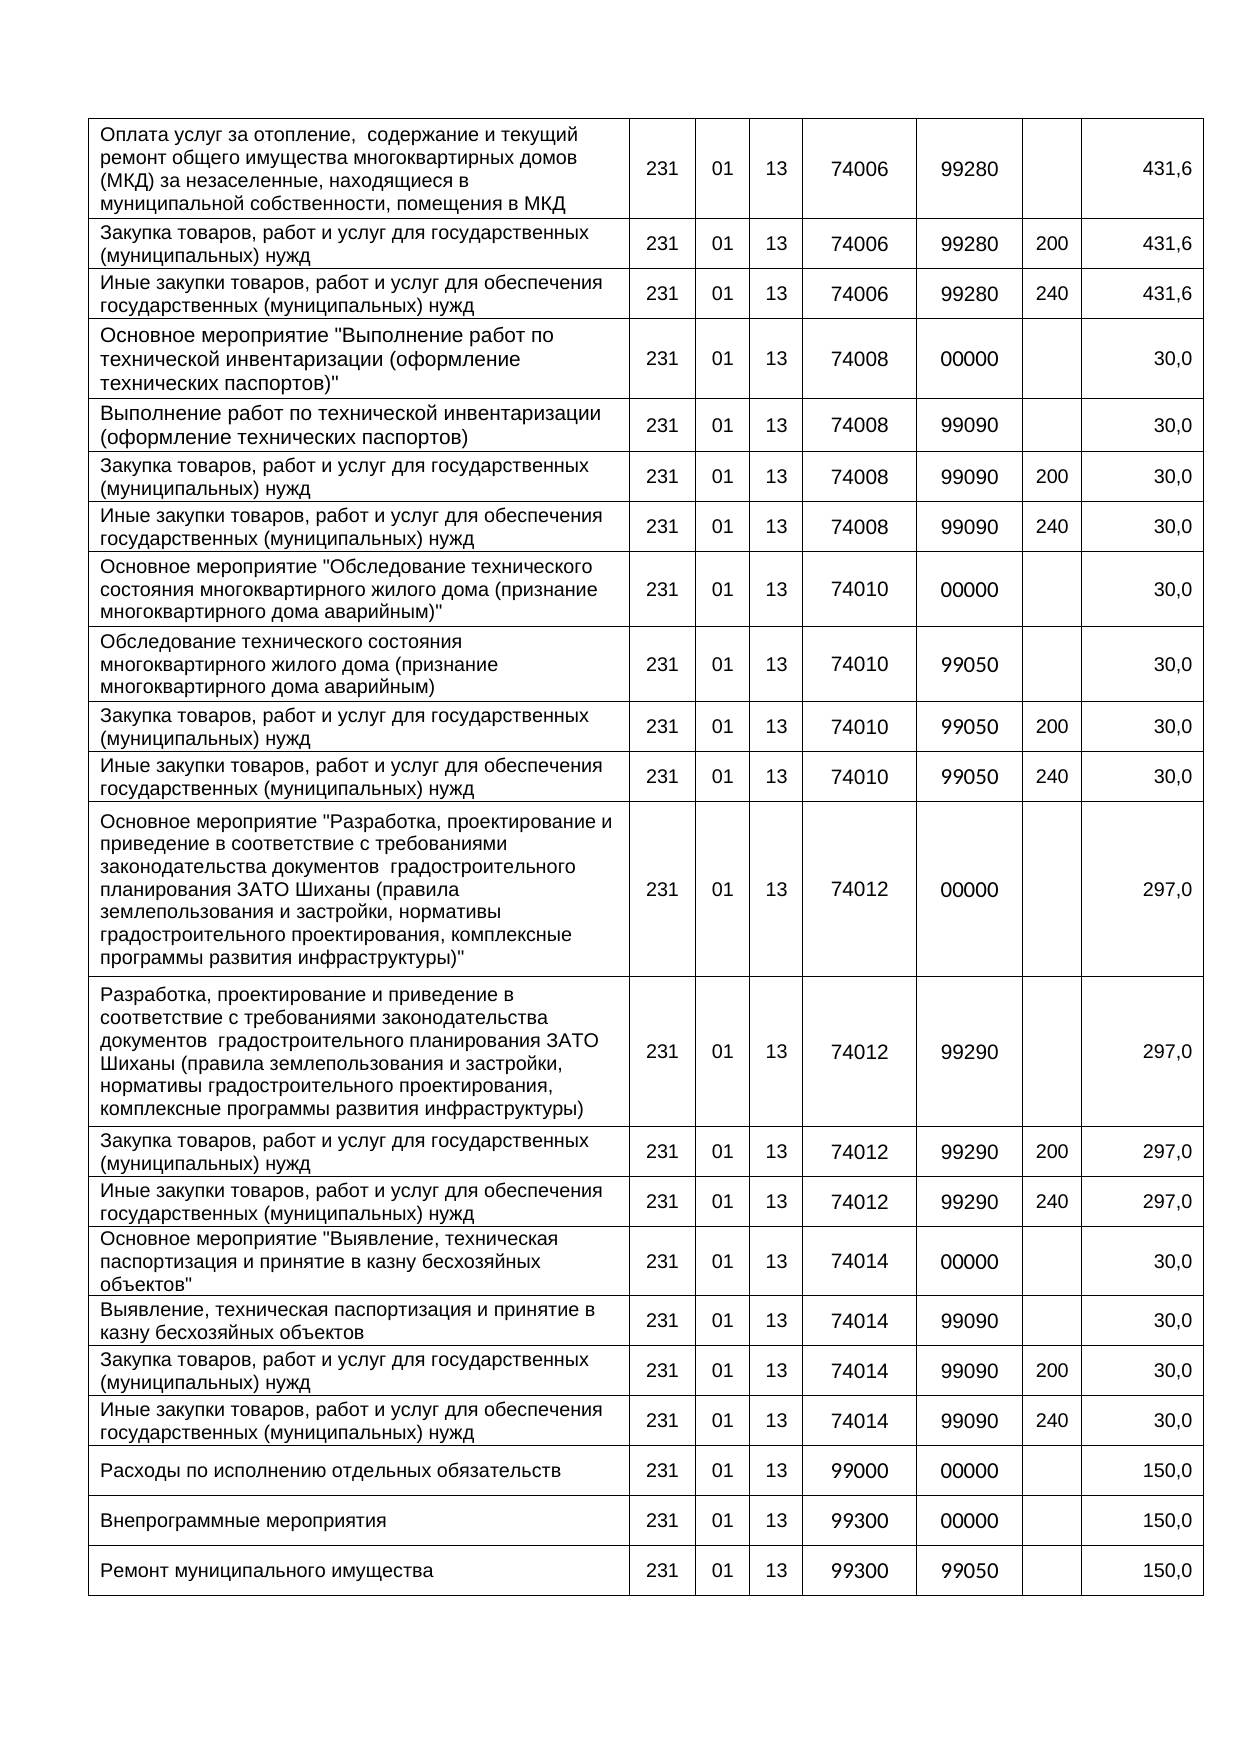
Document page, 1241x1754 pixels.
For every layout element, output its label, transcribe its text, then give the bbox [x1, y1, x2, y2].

table_cell [1023, 552, 1081, 626]
table_cell 231 [630, 119, 695, 218]
table_cell 13 [750, 119, 802, 218]
table_cell [1023, 319, 1081, 398]
table_cell Основное мероприятие "Выполнение работ по технической инвентаризации (оформление технических паспортов)" [89, 319, 629, 398]
table_cell 13 [750, 1296, 802, 1345]
table_cell [1023, 977, 1081, 1126]
table_cell 01 [696, 1546, 749, 1595]
table_cell 13 [750, 702, 802, 751]
table_cell Закупка товаров, работ и услуг для государственных (муниципальных) нужд [89, 1127, 629, 1176]
table_cell Иные закупки товаров, работ и услуг для обеспечения государственных (муниципальных) нужд [89, 502, 629, 551]
table_cell 99050 [917, 702, 1022, 751]
table_cell 99300 [803, 1546, 916, 1595]
table_cell 01 [696, 399, 749, 451]
table_cell 01 [696, 1177, 749, 1226]
table_cell 01 [696, 1446, 749, 1495]
table_cell 99090 [917, 399, 1022, 451]
table_cell 01 [696, 269, 749, 318]
table_cell 30,0 [1082, 399, 1203, 451]
table_cell 99290 [917, 1177, 1022, 1226]
table_cell 231 [630, 399, 695, 451]
table_cell 231 [630, 702, 695, 751]
table_cell Ремонт муниципального имущества [89, 1546, 629, 1595]
table_cell 231 [630, 219, 695, 268]
table_cell 231 [630, 802, 695, 976]
table_cell 297,0 [1082, 1127, 1203, 1176]
table_cell 00000 [917, 1496, 1022, 1545]
table_cell 431,6 [1082, 119, 1203, 218]
table_cell 231 [630, 269, 695, 318]
table_cell 99050 [917, 1546, 1022, 1595]
table_cell 01 [696, 502, 749, 551]
table_cell [1023, 1496, 1081, 1545]
table_cell Внепрограммные мероприятия [89, 1496, 629, 1545]
table_cell Разработка, проектирование и приведение в соответствие с требованиями законодательства документов градостроительного планирования ЗАТО Шиханы (правила землепользования и застройки, нормативы градостроительного проектирования, комплексные программы развития инфраструктуры) [89, 977, 629, 1126]
table_cell 99280 [917, 219, 1022, 268]
table_cell 231 [630, 1227, 695, 1295]
table_cell 231 [630, 627, 695, 701]
table_cell Основное мероприятие "Выявление, техническая паспортизация и принятие в казну бесхозяйных объектов" [89, 1227, 629, 1295]
table_cell [1023, 1446, 1081, 1495]
table_cell 01 [696, 1296, 749, 1345]
table_cell 30,0 [1082, 752, 1203, 801]
table_cell 240 [1023, 269, 1081, 318]
table_cell 13 [750, 399, 802, 451]
table_cell 01 [696, 452, 749, 501]
table_cell 13 [750, 1346, 802, 1395]
table_cell 01 [696, 119, 749, 218]
table_cell 99090 [917, 452, 1022, 501]
table_cell 240 [1023, 1396, 1081, 1445]
table_cell 74012 [803, 977, 916, 1126]
table_cell 231 [630, 977, 695, 1126]
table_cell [89, 119, 629, 218]
table_cell 13 [750, 1496, 802, 1545]
table_cell Закупка товаров, работ и услуг для государственных (муниципальных) нужд [89, 452, 629, 501]
table_cell 13 [750, 1127, 802, 1176]
table_cell 74014 [803, 1346, 916, 1395]
table_cell 74014 [803, 1396, 916, 1445]
table_cell 74010 [803, 552, 916, 626]
table_cell Выполнение работ по технической инвентаризации (оформление технических паспортов) [89, 399, 629, 451]
table_cell 99090 [917, 1346, 1022, 1395]
table_cell 30,0 [1082, 1227, 1203, 1295]
table_cell 00000 [917, 1227, 1022, 1295]
table_cell 99290 [917, 1127, 1022, 1176]
table_cell Основное мероприятие "Разработка, проектирование и приведение в соответствие с требованиями законодательства документов градостроительного планирования ЗАТО Шиханы (правила землепользования и застройки, нормативы градостроительного проектирования, комплексные программы развития инфраструктуры)" [89, 802, 629, 976]
table_cell 13 [750, 552, 802, 626]
table_cell 99280 [917, 119, 1022, 218]
table_cell 01 [696, 1127, 749, 1176]
table_cell 150,0 [1082, 1496, 1203, 1545]
table_cell 30,0 [1082, 502, 1203, 551]
table_cell 01 [696, 627, 749, 701]
table_cell 99050 [917, 627, 1022, 701]
table_cell 00000 [917, 1446, 1022, 1495]
table_cell 30,0 [1082, 627, 1203, 701]
table_cell 200 [1023, 219, 1081, 268]
table_cell 231 [630, 1296, 695, 1345]
table_cell 13 [750, 1227, 802, 1295]
table_cell 74012 [803, 802, 916, 976]
table_cell 297,0 [1082, 802, 1203, 976]
table_cell 231 [630, 1546, 695, 1595]
table_cell 00000 [917, 552, 1022, 626]
table_cell 200 [1023, 452, 1081, 501]
table_cell Иные закупки товаров, работ и услуг для обеспечения государственных (муниципальных) нужд [89, 1396, 629, 1445]
table_cell 74014 [803, 1296, 916, 1345]
table_cell 74006 [803, 219, 916, 268]
table_cell 99050 [917, 752, 1022, 801]
table_cell 431,6 [1082, 219, 1203, 268]
table_cell Закупка товаров, работ и услуг для государственных (муниципальных) нужд [89, 1346, 629, 1395]
table_cell 74008 [803, 452, 916, 501]
table_cell [1023, 627, 1081, 701]
table_cell 99290 [917, 977, 1022, 1126]
table_cell 30,0 [1082, 1346, 1203, 1395]
table_cell Основное мероприятие "Обследование технического состояния многоквартирного жилого дома (признание многоквартирного дома аварийным)" [89, 552, 629, 626]
table_cell 74006 [803, 119, 916, 218]
table_cell 00000 [917, 319, 1022, 398]
table_cell 240 [1023, 1177, 1081, 1226]
table_cell 297,0 [1082, 1177, 1203, 1226]
table_cell 231 [630, 452, 695, 501]
table_cell 74006 [803, 269, 916, 318]
table_cell 13 [750, 502, 802, 551]
table_cell 200 [1023, 1127, 1081, 1176]
table_cell Иные закупки товаров, работ и услуг для обеспечения государственных (муниципальных) нужд [89, 752, 629, 801]
table_cell 99090 [917, 1396, 1022, 1445]
table_cell [1023, 802, 1081, 976]
table_cell 200 [1023, 1346, 1081, 1395]
table_cell 99000 [803, 1446, 916, 1495]
table_cell 01 [696, 552, 749, 626]
table_cell 231 [630, 752, 695, 801]
table_cell 74010 [803, 752, 916, 801]
table_cell 74012 [803, 1127, 916, 1176]
table_cell [1023, 1296, 1081, 1345]
table_cell 150,0 [1082, 1546, 1203, 1595]
table_cell 30,0 [1082, 452, 1203, 501]
table_cell [1023, 1227, 1081, 1295]
table_cell 13 [750, 452, 802, 501]
table_cell 30,0 [1082, 1396, 1203, 1445]
table_cell 297,0 [1082, 977, 1203, 1126]
table_cell 13 [750, 802, 802, 976]
table_cell 99300 [803, 1496, 916, 1545]
table_cell 01 [696, 1227, 749, 1295]
table_cell 13 [750, 977, 802, 1126]
table_cell 30,0 [1082, 319, 1203, 398]
table_cell 74008 [803, 319, 916, 398]
table_cell 13 [750, 319, 802, 398]
table_cell 13 [750, 752, 802, 801]
table_cell 231 [630, 1496, 695, 1545]
table_cell 13 [750, 1446, 802, 1495]
table_cell 01 [696, 752, 749, 801]
table_cell 13 [750, 269, 802, 318]
table_cell 01 [696, 319, 749, 398]
table_cell 00000 [917, 802, 1022, 976]
table_cell 231 [630, 502, 695, 551]
table_cell 30,0 [1082, 1296, 1203, 1345]
table_cell Выявление, техническая паспортизация и принятие в казну бесхозяйных объектов [89, 1296, 629, 1345]
table_cell 74010 [803, 702, 916, 751]
table_cell 231 [630, 1177, 695, 1226]
table_cell Обследование технического состояния многоквартирного жилого дома (признание многоквартирного дома аварийным) [89, 627, 629, 701]
table_cell 74012 [803, 1177, 916, 1226]
table_cell 01 [696, 1396, 749, 1445]
table_cell 231 [630, 319, 695, 398]
table_cell 231 [630, 1346, 695, 1395]
table_cell 30,0 [1082, 702, 1203, 751]
table_cell Иные закупки товаров, работ и услуг для обеспечения государственных (муниципальных) нужд [89, 269, 629, 318]
table_cell [1023, 119, 1081, 218]
table_cell 99090 [917, 1296, 1022, 1345]
table_cell 231 [630, 1446, 695, 1495]
table_cell 01 [696, 219, 749, 268]
table_cell 240 [1023, 752, 1081, 801]
table_cell 01 [696, 1346, 749, 1395]
table_cell 30,0 [1082, 552, 1203, 626]
table_cell 13 [750, 627, 802, 701]
table_cell 200 [1023, 702, 1081, 751]
table_cell Закупка товаров, работ и услуг для государственных (муниципальных) нужд [89, 702, 629, 751]
table_cell Иные закупки товаров, работ и услуг для обеспечения государственных (муниципальных) нужд [89, 1177, 629, 1226]
table_cell 01 [696, 702, 749, 751]
table_cell 99280 [917, 269, 1022, 318]
table_cell 01 [696, 1496, 749, 1545]
table_cell [1023, 1546, 1081, 1595]
table_cell 74008 [803, 502, 916, 551]
table_cell 13 [750, 1396, 802, 1445]
table_cell 74008 [803, 399, 916, 451]
table_cell 74014 [803, 1227, 916, 1295]
table_cell 150,0 [1082, 1446, 1203, 1495]
table_cell 231 [630, 552, 695, 626]
table_cell 240 [1023, 502, 1081, 551]
table_cell 01 [696, 977, 749, 1126]
table_cell 431,6 [1082, 269, 1203, 318]
table_cell 231 [630, 1127, 695, 1176]
table_cell Закупка товаров, работ и услуг для государственных (муниципальных) нужд [89, 219, 629, 268]
table_cell 13 [750, 1546, 802, 1595]
table_cell 13 [750, 219, 802, 268]
table_cell 13 [750, 1177, 802, 1226]
table_cell Расходы по исполнению отдельных обязательств [89, 1446, 629, 1495]
table_cell 01 [696, 802, 749, 976]
table_cell [1023, 399, 1081, 451]
table_cell 231 [630, 1396, 695, 1445]
table_cell 99090 [917, 502, 1022, 551]
table_cell 74010 [803, 627, 916, 701]
